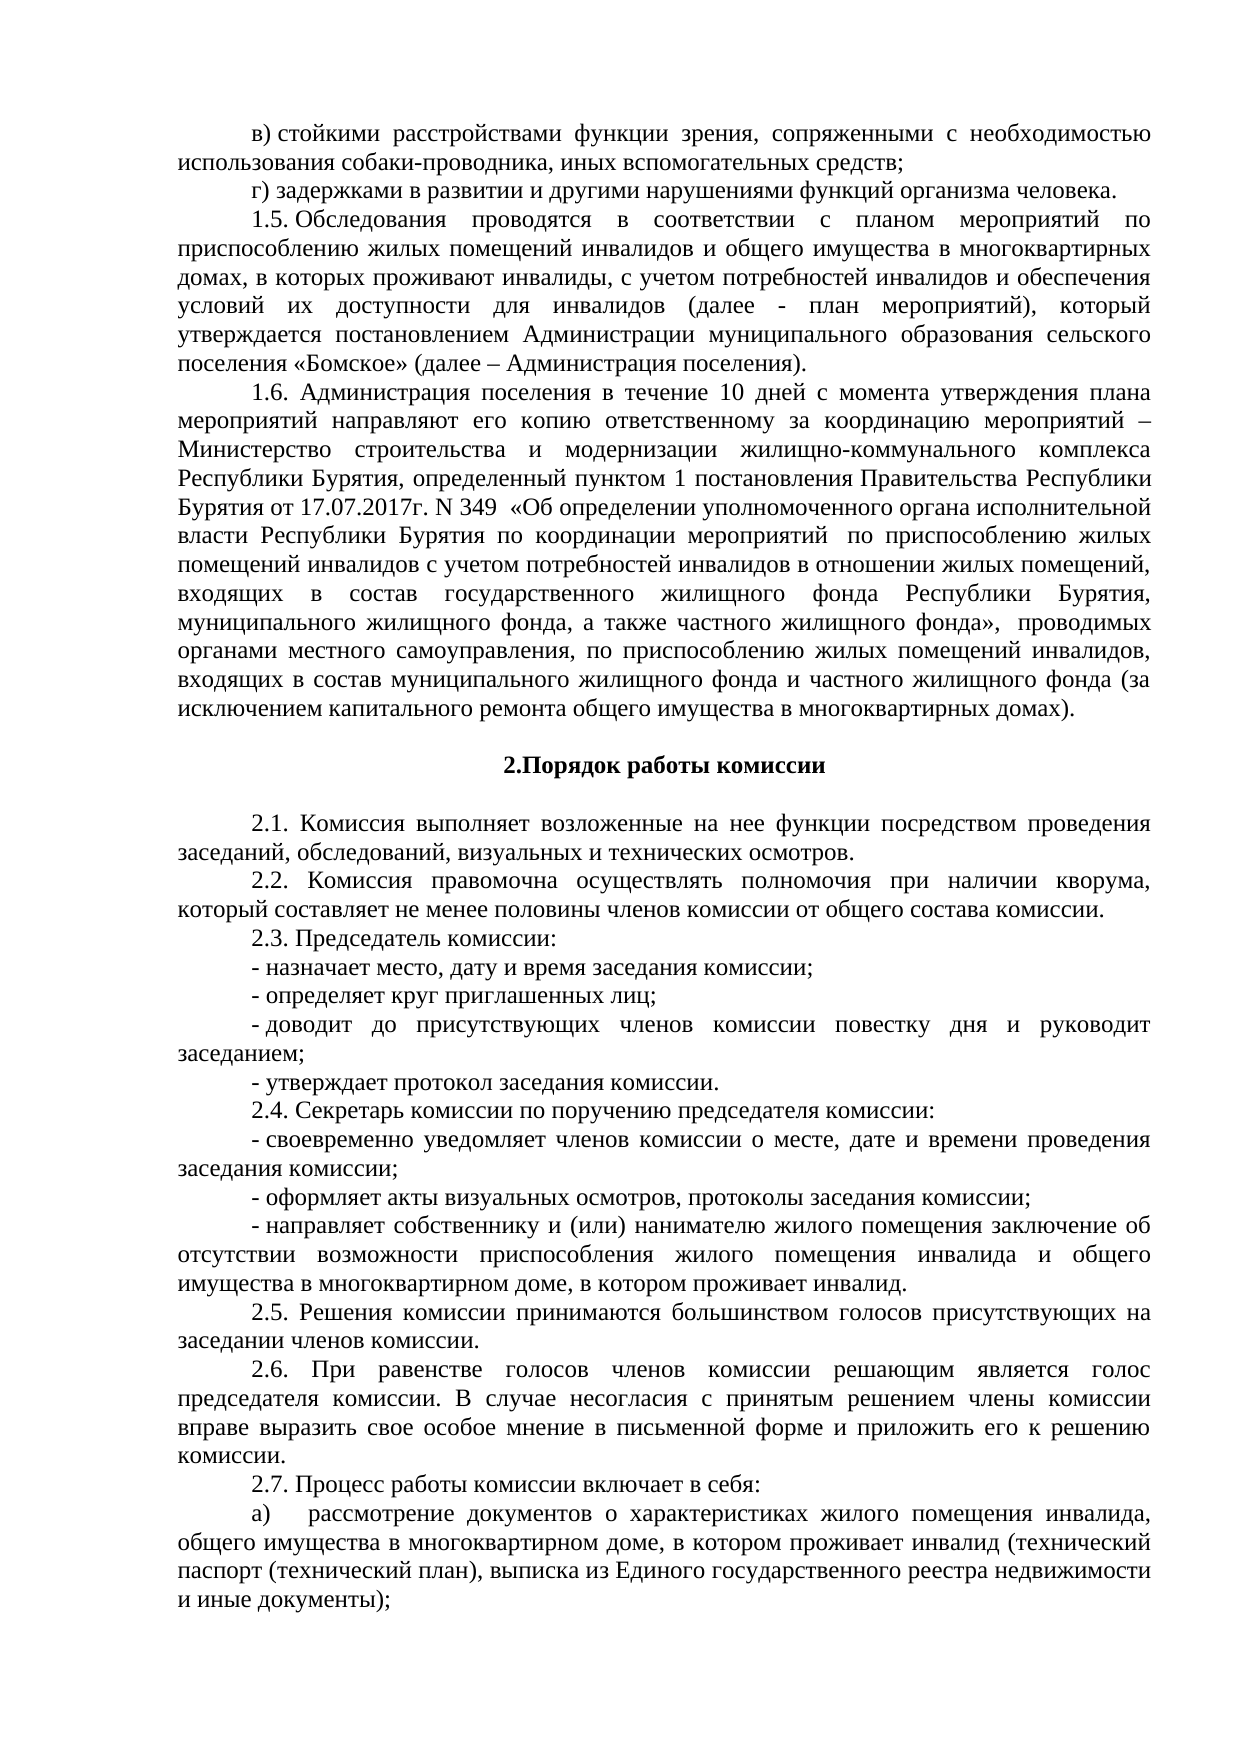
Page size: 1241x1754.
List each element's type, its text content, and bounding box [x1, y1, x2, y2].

text - назначает место, дату и время заседания комиссии; [177, 952, 1152, 981]
text 2.7. Процесс работы комиссии включает в себя: [177, 1469, 1152, 1498]
text г) задержками в развитии и другими нарушениями функций организма человека. [177, 176, 1152, 204]
text - оформляет акты визуальных осмотров, протоколы заседания комиссии; [177, 1182, 1152, 1211]
text а) рассмотрение документов о характеристиках жилого помещения инвалида, общего имущества в многоквартирном доме, в котором проживает инвалид (технический паспорт (технический план), выписка из Единого государственного реестра недвижимости и иные документы); [177, 1498, 1152, 1613]
text - своевременно уведомляет членов комиссии о месте, дате и времени проведения заседания комиссии; [177, 1124, 1152, 1182]
text - утверждает протокол заседания комиссии. [177, 1067, 1152, 1096]
text 2.Порядок работы комиссии [177, 751, 1152, 779]
text 1.6. Администрация поселения в течение 10 дней с момента утверждения плана мероприятий направляют его копию ответственному за координацию мероприятий –Министерство строительства и модернизации жилищно-коммунального комплекса Республики Бурятия, определенный пунктом 1 постановления Правительства Республики Бурятия от 17.07.2017г. N 349 «Об определении уполномоченного органа исполнительной власти Республики Бурятия по координации мероприятий по приспособлению жилых помещений инвалидов с учетом потребностей инвалидов в отношении жилых помещений, входящих в состав государственного жилищного фонда Республики Бурятия, муниципального жилищного фонда, а также частного жилищного фонда», проводимых органами местного самоуправления, по приспособлению жилых помещений инвалидов, входящих в состав муниципального жилищного фонда и частного жилищного фонда (за исключением капитального ремонта общего имущества в многоквартирных домах). [177, 377, 1152, 722]
text 1.5. Обследования проводятся в соответствии с планом мероприятий по приспособлению жилых помещений инвалидов и общего имущества в многоквартирных домах, в которых проживают инвалиды, с учетом потребностей инвалидов и обеспечения условий их доступности для инвалидов (далее - план мероприятий), который утверждается постановлением Администрации муниципального образования сельского поселения «Бомское» (далее – Администрация поселения). [177, 204, 1152, 377]
text - направляет собственнику и (или) нанимателю жилого помещения заключение об отсутствии возможности приспособления жилого помещения инвалида и общего имущества в многоквартирном доме, в котором проживает инвалид. [177, 1211, 1152, 1297]
text 2.2. Комиссия правомочна осуществлять полномочия при наличии кворума, который составляет не менее половины членов комиссии от общего состава комиссии. [177, 866, 1152, 923]
text - определяет круг приглашенных лиц; [177, 981, 1152, 1009]
text 2.1. Комиссия выполняет возложенные на нее функции посредством проведения заседаний, обследований, визуальных и технических осмотров. [177, 808, 1152, 866]
text 2.5. Решения комиссии принимаются большинством голосов присутствующих на заседании членов комиссии. [177, 1297, 1152, 1354]
text 2.3. Председатель комиссии: [177, 923, 1152, 952]
text в) стойкими расстройствами функции зрения, сопряженными с необходимостью использования собаки-проводника, иных вспомогательных средств; [177, 118, 1152, 176]
text 2.4. Секретарь комиссии по поручению председателя комиссии: [177, 1096, 1152, 1124]
text 2.6. При равенстве голосов членов комиссии решающим является голос председателя комиссии. В случае несогласия с принятым решением члены комиссии вправе выразить свое особое мнение в письменной форме и приложить его к решению комиссии. [177, 1354, 1152, 1469]
text - доводит до присутствующих членов комиссии повестку дня и руководит заседанием; [177, 1009, 1152, 1067]
